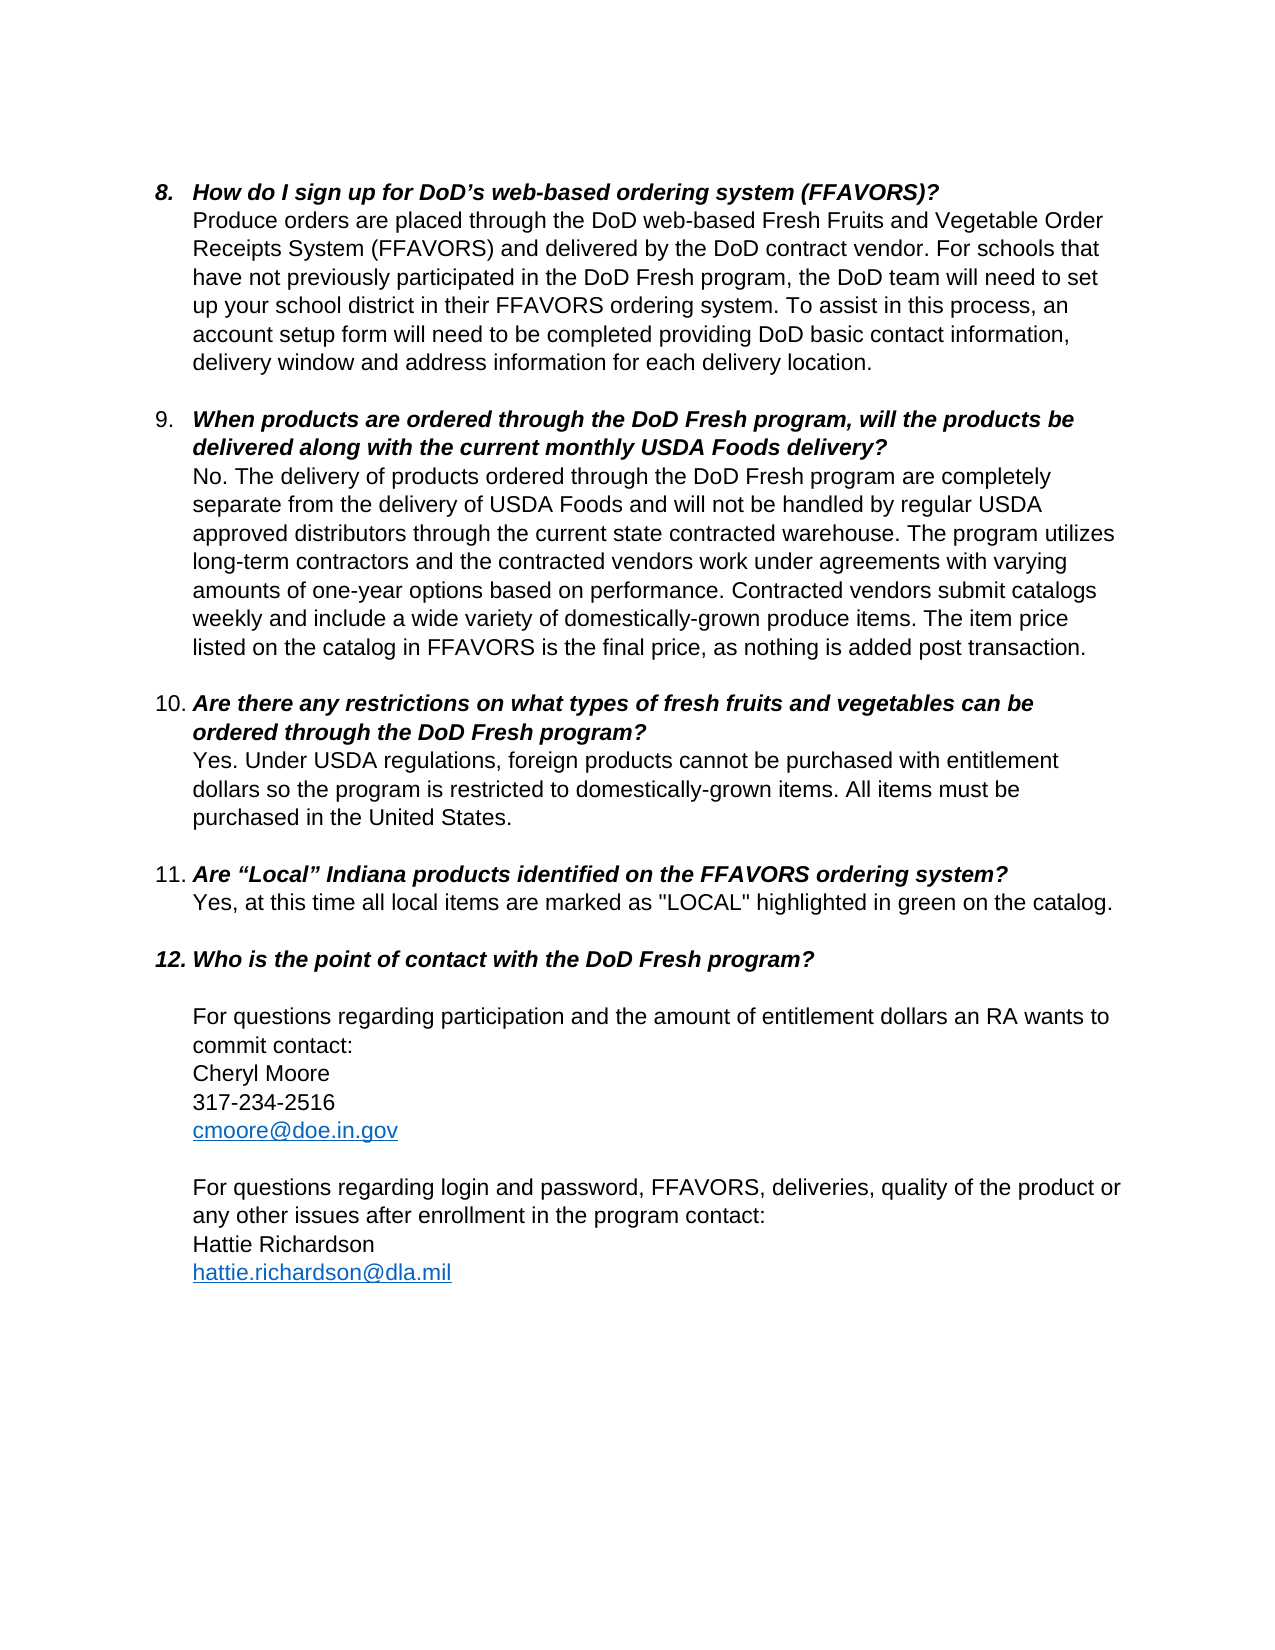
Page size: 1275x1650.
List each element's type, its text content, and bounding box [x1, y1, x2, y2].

text Hattie Richardson [192, 1231, 1125, 1257]
list Are “Local” Indiana products identified on the FFAVORS ordering system? [155, 861, 1125, 887]
text For questions regarding participation and the amount of entitlement dollars an RA wants to commit contact: [192, 1003, 1125, 1058]
text cmoore@doe.in.gov [192, 1117, 1125, 1143]
text 317-234-2516 [192, 1088, 1125, 1115]
list Produce orders are placed through the DoD web-based Fresh Fruits and Vegetable Order Receipts System (FFAVORS) and delivered by the DoD contract vendor. For schools that have not previously participated in the DoD Fresh program, the DoD team will need to set up your school district in their FFAVORS ordering system. To assist in this process, an account setup form will need to be completed providing DoD basic contact information, delivery window and address information for each delivery location. [192, 207, 1125, 375]
text For questions regarding login and password, FFAVORS, deliveries, quality of the product or any other issues after enrollment in the program contact: [192, 1174, 1125, 1228]
text Cheryl Moore [192, 1060, 1125, 1086]
text hattie.richardson@dla.mil [192, 1259, 1125, 1285]
list Yes. Under USDA regulations, foreign products cannot be purchased with entitlement dollars so the program is restricted to domestically-grown items. All items must be purchased in the United States. [192, 747, 1125, 830]
list Who is the point of contact with the DoD Fresh program? [155, 946, 1125, 973]
list How do I sign up for DoD’s web-based ordering system (FFAVORS)? [155, 178, 1125, 205]
list When products are ordered through the DoD Fresh program, will the products be delivered along with the current monthly USDA Foods delivery? [155, 406, 1125, 461]
list No. The delivery of products ordered through the DoD Fresh program are completely separate from the delivery of USDA Foods and will not be handled by regular USDA approved distributors through the current state contracted warehouse. The program utilizes long-term contractors and the contracted vendors work under agreements with varying amounts of one-year options based on performance. Contracted vendors submit catalogs weekly and include a wide variety of domestically-grown produce items. The item price listed on the catalog in FFAVORS is the final price, as nothing is added post transaction. [192, 463, 1125, 660]
list Are there any restrictions on what types of fresh fruits and vegetables can be ordered through the DoD Fresh program? [155, 690, 1125, 745]
list Yes, at this time all local items are marked as "LOCAL" highlighted in green on the catalog. [192, 889, 1125, 916]
